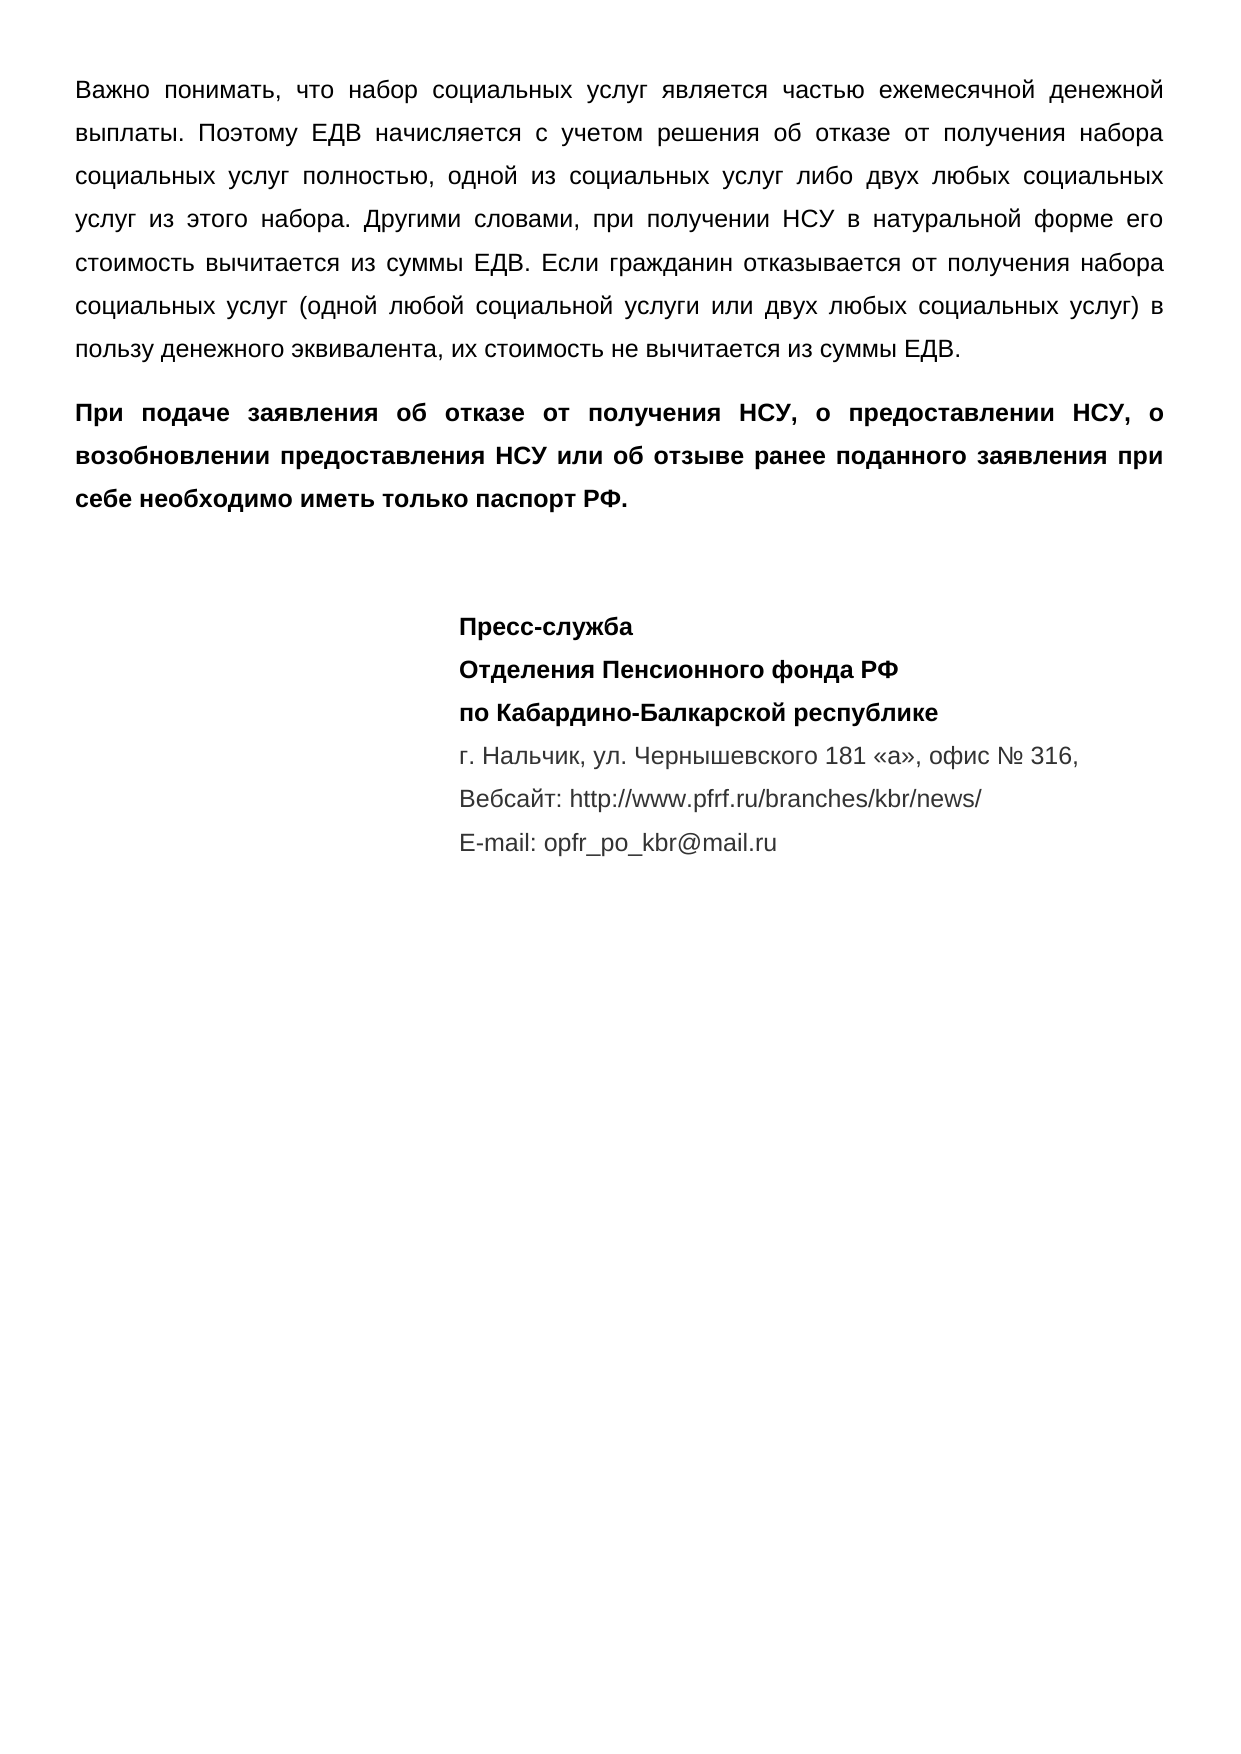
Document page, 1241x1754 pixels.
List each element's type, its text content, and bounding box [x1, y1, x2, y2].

text Важно понимать, что набор социальных услуг является частью ежемесячной денежной выплаты. Поэтому ЕДВ начисляется с учетом решения об отказе от получения набора социальных услуг полностью, одной из социальных услуг либо двух любых социальных услуг из этого набора. Другими словами, при получении НСУ в натуральной форме его стоимость вычитается из суммы ЕДВ. Если гражданин отказывается от получения набора социальных услуг (одной любой социальной услуги или двух любых социальных услуг) в пользу денежного эквивалента, их стоимость не вычитается из суммы ЕДВ. [75, 75, 1165, 362]
text Отделения Пенсионного фонда РФ [75, 655, 1165, 684]
text г. Нальчик, ул. Чернышевского 181 «а», офис № 316, [75, 741, 1165, 770]
text Вебсайт: http://www.pfrf.ru/branches/kbr/news/ [75, 784, 1165, 813]
text При подаче заявления об отказе от получения НСУ, о предоставлении НСУ, о возобновлении предоставления НСУ или об отзыве ранее поданного заявления при себе необходимо иметь только паспорт РФ. [75, 398, 1165, 513]
text E-mail: opfr_po_kbr@mail.ru [75, 827, 1165, 856]
text по Кабардино-Балкарской республике [75, 698, 1165, 727]
text Пресс-служба [75, 612, 1165, 641]
